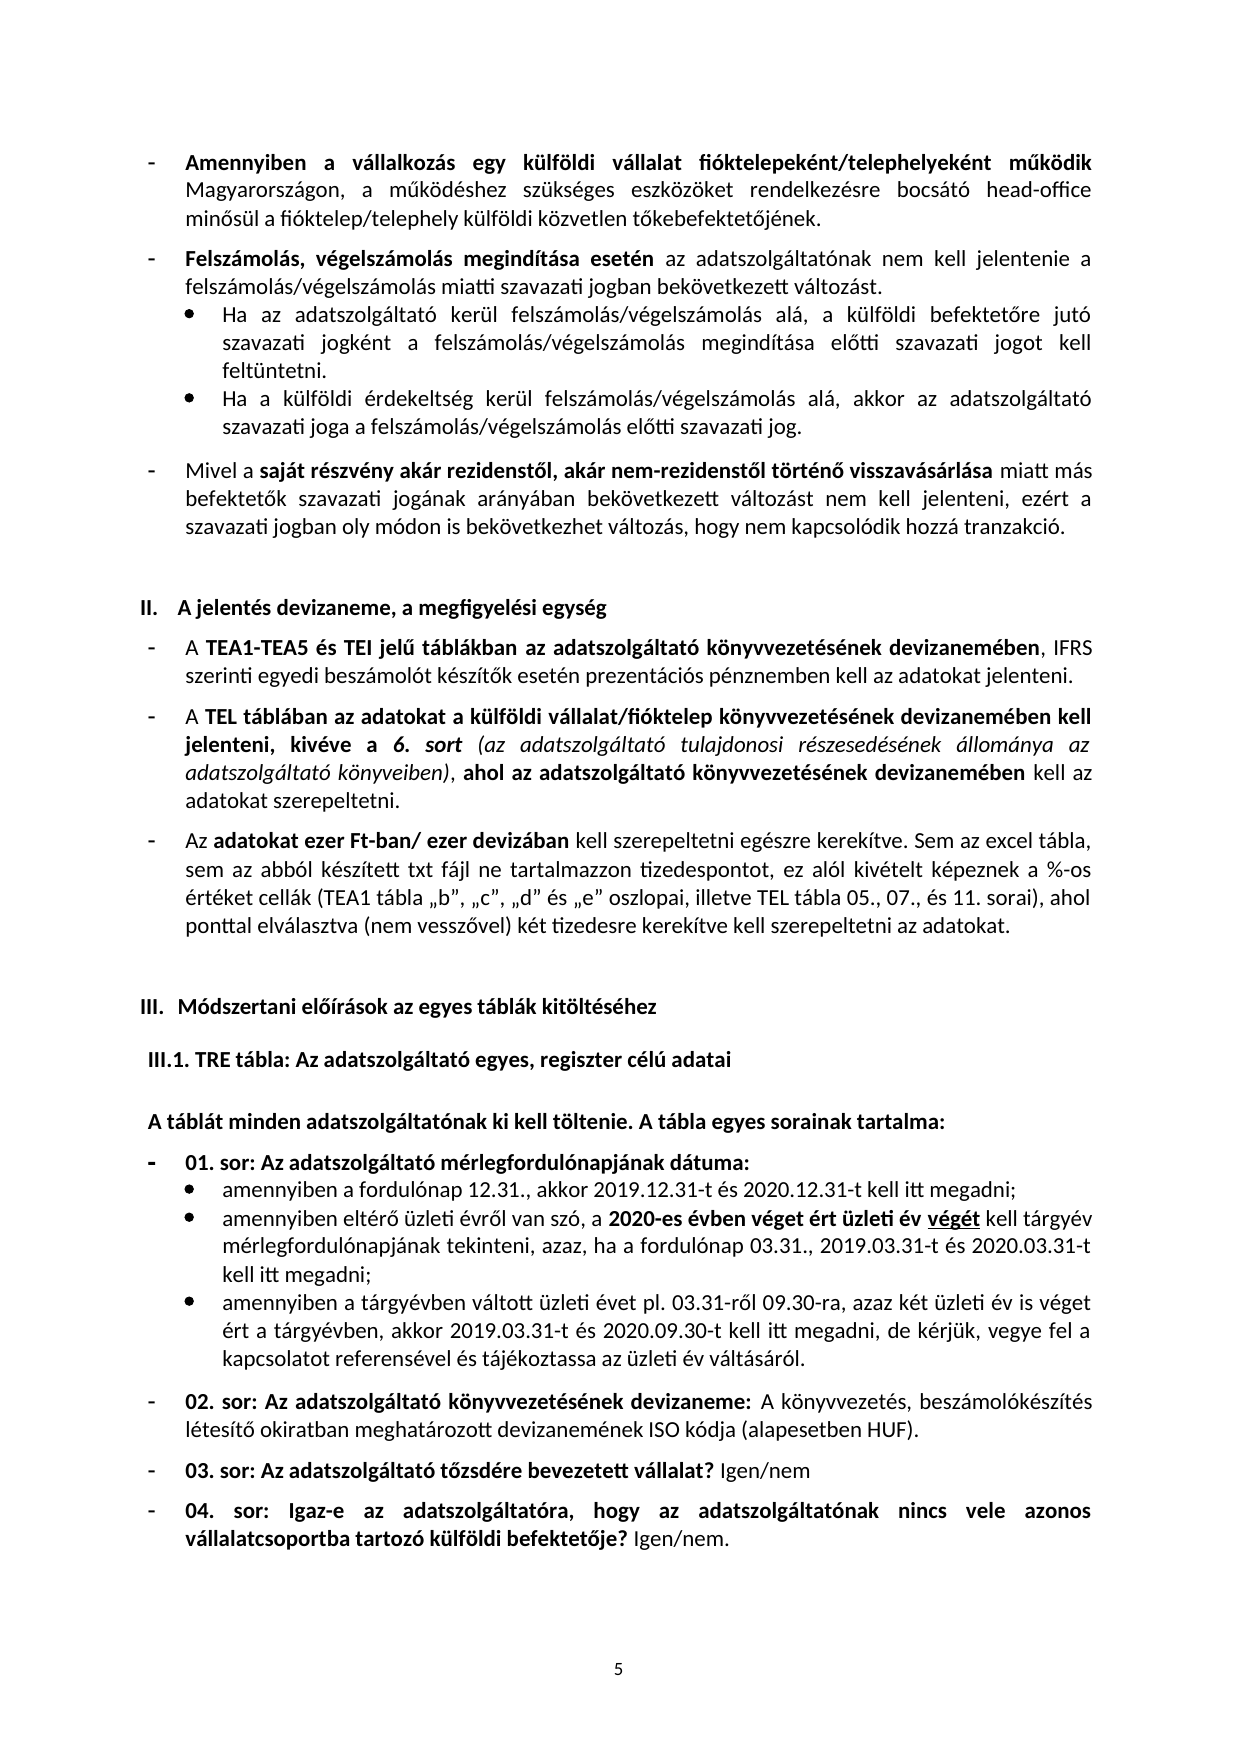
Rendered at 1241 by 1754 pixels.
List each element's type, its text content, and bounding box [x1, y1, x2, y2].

list A TEA1-TEA5 és TEI jelű táblákban az adatszolgáltató könyvvezetésének devizanemében, IFRS szerinti egyedi beszámolót készítők esetén prezentációs pénznemben kell az adatokat jelenteni. [148, 633, 1093, 689]
list Ha a külföldi érdekeltség kerül felszámolás/végelszámolás alá, akkor az adatszolgáltató szavazati joga a felszámolás/végelszámolás előtti szavazati jog. [185, 384, 1093, 440]
text A táblát minden adatszolgáltatónak ki kell töltenie. A tábla egyes sorainak tartalma: [148, 1107, 1093, 1135]
list 02. sor: Az adatszolgáltató könyvvezetésének devizaneme: A könyvvezetés, beszámolókészítés létesítő okiratban meghatározott devizanemének ISO kódja (alapesetben HUF). [148, 1387, 1093, 1443]
list Az adatokat ezer Ft-ban/ ezer devizában kell szerepeltetni egészre kerekítve. Sem az excel tábla, sem az abból készített txt fájl ne tartalmazzon tizedespontot, ez alól kivételt képeznek a %-os értéket cellák (TEA1 tábla „b”, „c”, „d” és „e” oszlopai, illetve TEL tábla 05., 07., és 11. sorai), ahol ponttal elválasztva (nem vesszővel) két tizedesre kerekítve kell szerepeltetni az adatokat. [148, 827, 1093, 939]
subtitle Módszertani előírások az egyes táblák kitöltéséhez [140, 992, 1093, 1020]
list amennyiben eltérő üzleti évről van szó, a 2020-es évben véget ért üzleti év végét kell tárgyév mérlegfordulónapjának tekinteni, azaz, ha a fordulónap 03.31., 2019.03.31-t és 2020.03.31-t kell itt megadni; [185, 1204, 1093, 1288]
list 01. sor: Az adatszolgáltató mérlegfordulónapjának dátuma: [148, 1148, 1093, 1176]
list amennyiben a fordulónap 12.31., akkor 2019.12.31-t és 2020.12.31-t kell itt megadni; [185, 1176, 1093, 1204]
list A TEL táblában az adatokat a külföldi vállalat/fióktelep könyvvezetésének devizanemében kell jelenteni, kivéve a 6. sort (az adatszolgáltató tulajdonosi részesedésének állománya az adatszolgáltató könyveiben), ahol az adatszolgáltató könyvvezetésének devizanemében kell az adatokat szerepeltetni. [148, 702, 1093, 814]
list Amennyiben a vállalkozás egy külföldi vállalat fióktelepeként/telephelyeként működik Magyarországon, a működéshez szükséges eszközöket rendelkezésre bocsátó head-office minősül a fióktelep/telephely külföldi közvetlen tőkebefektetőjének. [148, 148, 1093, 232]
list 04. sor: Igaz-e az adatszolgáltatóra, hogy az adatszolgáltatónak nincs vele azonos vállalatcsoportba tartozó külföldi befektetője? Igen/nem. [148, 1496, 1093, 1552]
list Ha az adatszolgáltató kerül felszámolás/végelszámolás alá, a külföldi befektetőre jutó szavazati jogként a felszámolás/végelszámolás megindítása előtti szavazati jogot kell feltüntetni. [185, 300, 1093, 384]
subtitle A jelentés devizaneme, a megfigyelési egység [140, 593, 1093, 621]
list Felszámolás, végelszámolás megindítása esetén az adatszolgáltatónak nem kell jelentenie a felszámolás/végelszámolás miatti szavazati jogban bekövetkezett változást. [148, 244, 1093, 300]
subtitle III.1. TRE tábla: Az adatszolgáltató egyes, regiszter célú adatai [148, 1045, 1093, 1073]
list Mivel a saját részvény akár rezidenstől, akár nem-rezidenstől történő visszavásárlása miatt más befektetők szavazati jogának arányában bekövetkezett változást nem kell jelenteni, ezért a szavazati jogban oly módon is bekövetkezhet változás, hogy nem kapcsolódik hozzá tranzakció. [148, 456, 1093, 540]
list 03. sor: Az adatszolgáltató tőzsdére bevezetett vállalat? Igen/nem [148, 1456, 1093, 1484]
list amennyiben a tárgyévben váltott üzleti évet pl. 03.31-ről 09.30-ra, azaz két üzleti év is véget ért a tárgyévben, akkor 2019.03.31-t és 2020.09.30-t kell itt megadni, de kérjük, vegye fel a kapcsolatot referensével és tájékoztassa az üzleti év váltásáról. [185, 1288, 1093, 1372]
